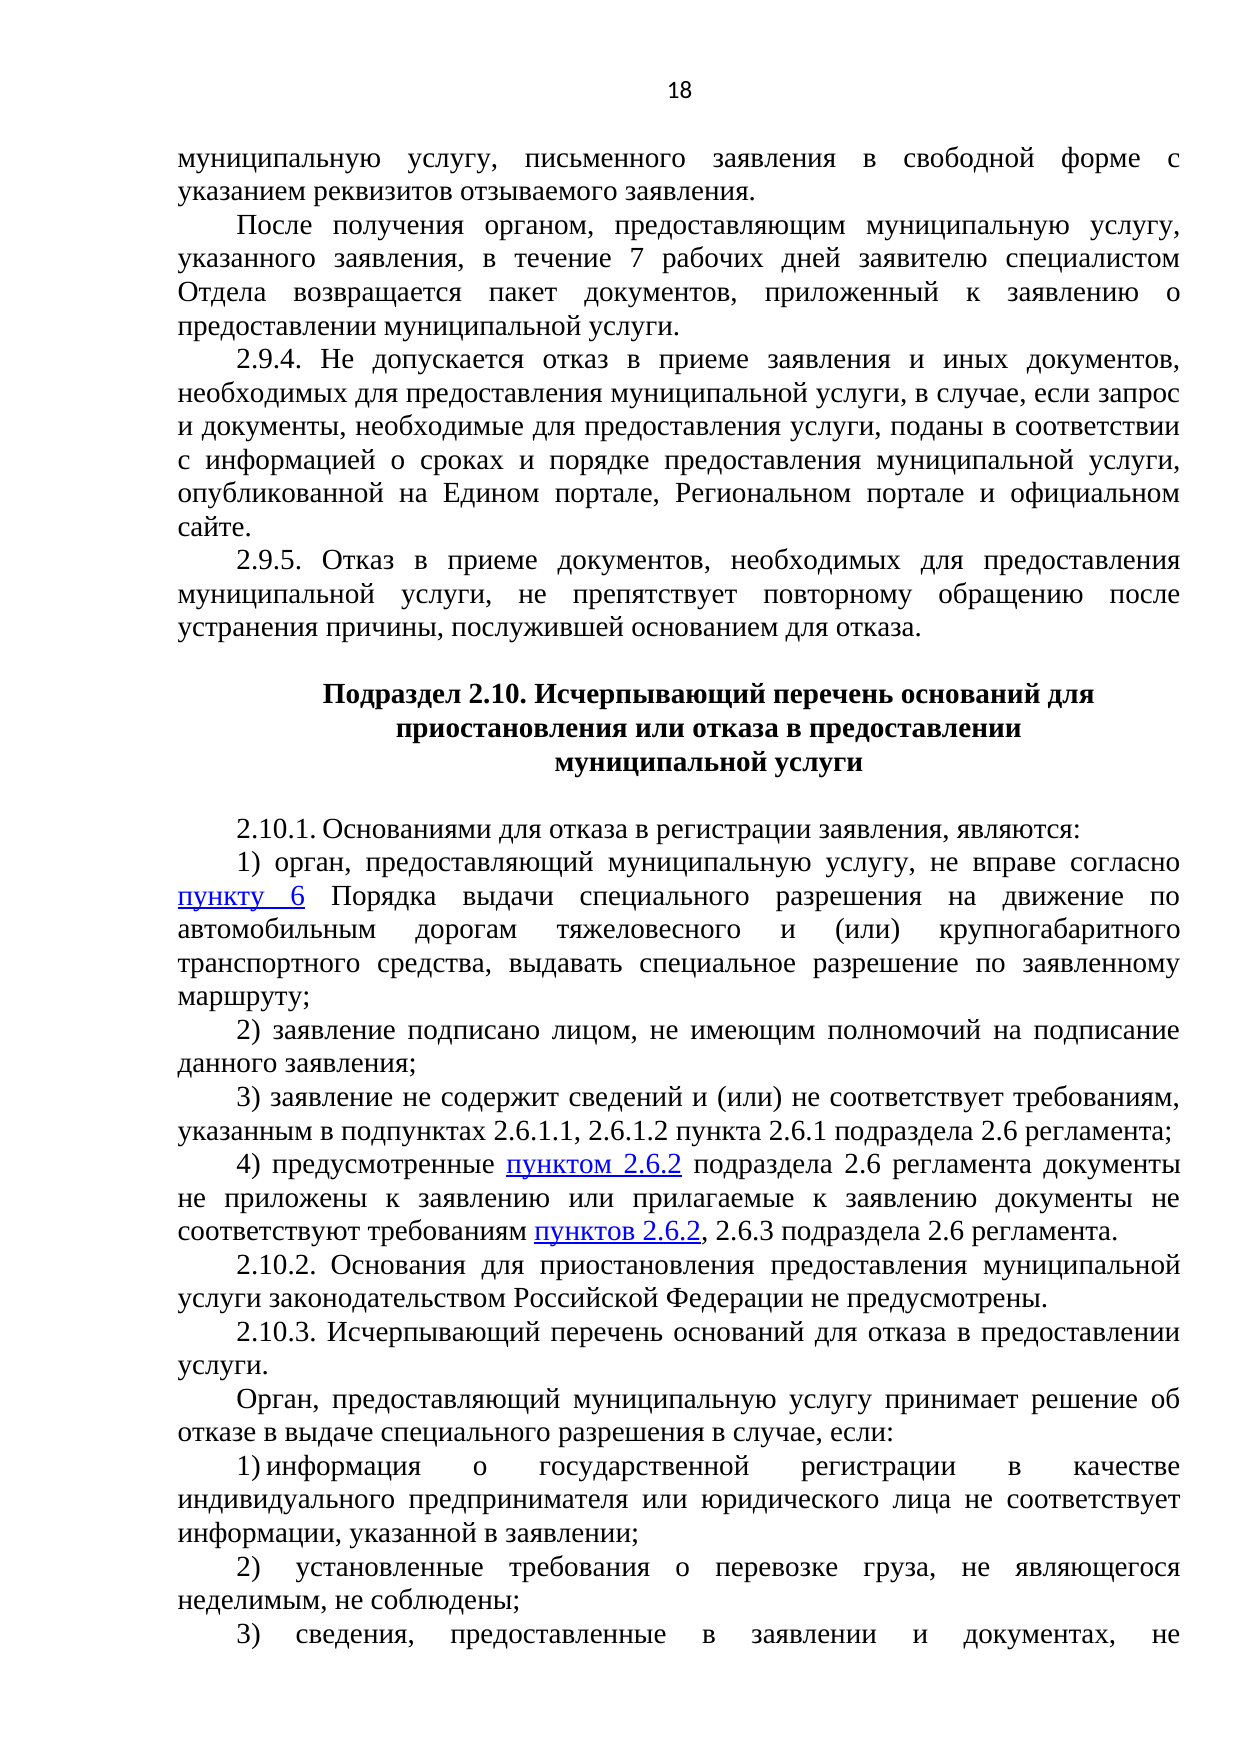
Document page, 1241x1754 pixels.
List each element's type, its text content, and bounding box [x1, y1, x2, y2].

text Подраздел 2.10. Исчерпывающий перечень оснований для [177, 677, 1181, 710]
text 2.9.5. Отказ в приеме документов, необходимых для предоставления муниципальной услуги, не препятствует повторному обращению после устранения причины, послужившей основанием для отказа. [177, 542, 1181, 643]
text 2.9.4. Не допускается отказ в приеме заявления и иных документов, необходимых для предоставления муниципальной услуги, в случае, если запрос и документы, необходимые для предоставления услуги, поданы в соответствии с информацией о сроках и порядке предоставления муниципальной услуги, опубликованной на Едином портале, Региональном портале и официальном сайте. [177, 341, 1181, 542]
text 2.10.3. Исчерпывающий перечень оснований для отказа в предоставлении услуги. [177, 1314, 1181, 1381]
text 4) предусмотренные пунктом 2.6.2 подраздела 2.6 регламента документы не приложены к заявлению или прилагаемые к заявлению документы не соответствуют требованиям пунктов 2.6.2, 2.6.3 подраздела 2.6 регламента. [177, 1146, 1181, 1247]
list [177, 1616, 1181, 1649]
text 3) заявление не содержит сведений и (или) не соответствует требованиям, указанным в подпунктах 2.6.1.1, 2.6.1.2 пункта 2.6.1 подраздела 2.6 регламента; [177, 1079, 1181, 1146]
text приостановления или отказа в предоставлении [177, 710, 1181, 744]
list установленные требования о перевозке груза, не являющегося неделимым, не соблюдены; [177, 1549, 1181, 1616]
text 2) заявление подписано лицом, не имеющим полномочий на подписание данного заявления; [177, 1012, 1181, 1079]
text 2.10.2. Основания для приостановления предоставления муниципальной услуги законодательством Российской Федерации не предусмотрены. [177, 1247, 1181, 1314]
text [177, 140, 1181, 207]
text 2.10.1. Основаниями для отказа в регистрации заявления, являются: [177, 811, 1181, 844]
text 1) орган, предоставляющий муниципальную услугу, не вправе согласно пункту 6 Порядка выдачи специального разрешения на движение по автомобильным дорогам тяжеловесного и (или) крупногабаритного транспортного средства, выдавать специальное разрешение по заявленному маршруту; [177, 844, 1181, 1012]
text муниципальной услуги [177, 744, 1181, 777]
text Орган, предоставляющий муниципальную услугу принимает решение об отказе в выдаче специального разрешения в случае, если: [177, 1381, 1181, 1448]
text После получения органом, предоставляющим муниципальную услугу, указанного заявления, в течение 7 рабочих дней заявителю специалистом Отдела возвращается пакет документов, приложенный к заявлению о предоставлении муниципальной услуги. [177, 207, 1181, 341]
list информация о государственной регистрации в качестве индивидуального предпринимателя или юридического лица не соответствует информации, указанной в заявлении; [177, 1448, 1181, 1549]
